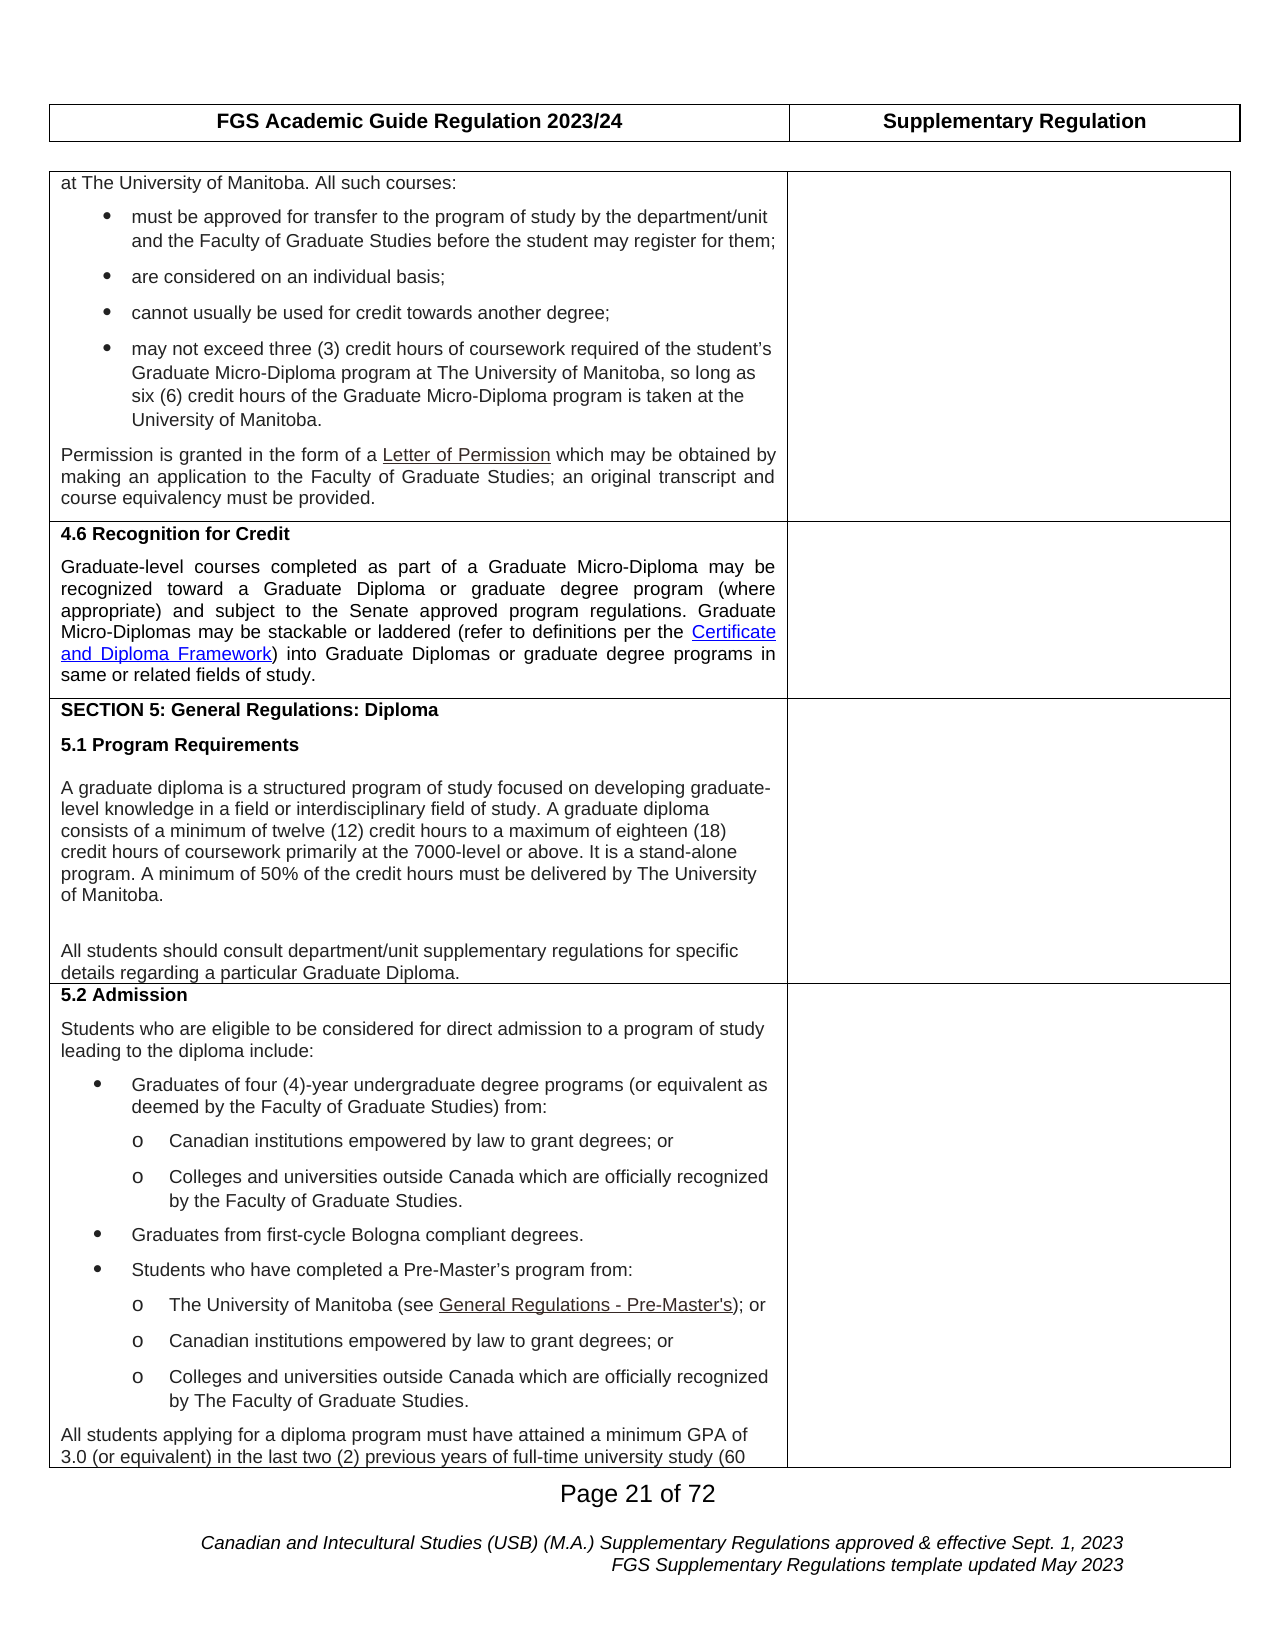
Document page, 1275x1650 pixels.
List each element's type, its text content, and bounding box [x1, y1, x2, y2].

table_cell 4.6 Recognition for Credit Graduate-level courses completed as part of a Graduate Micro-Diploma may be recognized toward a Graduate Diploma or graduate degree program (where appropriate) and subject to the Senate approved program regulations. Graduate Micro-Diplomas may be stackable or laddered (refer to definitions per the Certificate and Diploma Framework) into Graduate Diplomas or graduate degree programs in same or related fields of study. [50, 522, 787, 698]
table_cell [50, 984, 787, 1467]
table_cell [788, 984, 1230, 1467]
table_cell SECTION 5: General Regulations: Diploma 5.1 Program Requirements A graduate diploma is a structured program of study focused on developing graduate-level knowledge in a field or interdisciplinary field of study. A graduate diploma consists of a minimum of twelve (12) credit hours to a maximum of eighteen (18) credit hours of coursework primarily at the 7000-level or above. It is a stand-alone program. A minimum of 50% of the credit hours must be delivered by The University of Manitoba. All students should consult department/unit supplementary regulations for specific details regarding a particular Graduate Diploma. [50, 699, 787, 983]
table_cell [788, 699, 1230, 983]
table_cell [50, 172, 787, 521]
table_cell [788, 172, 1230, 521]
table_cell [788, 522, 1230, 698]
